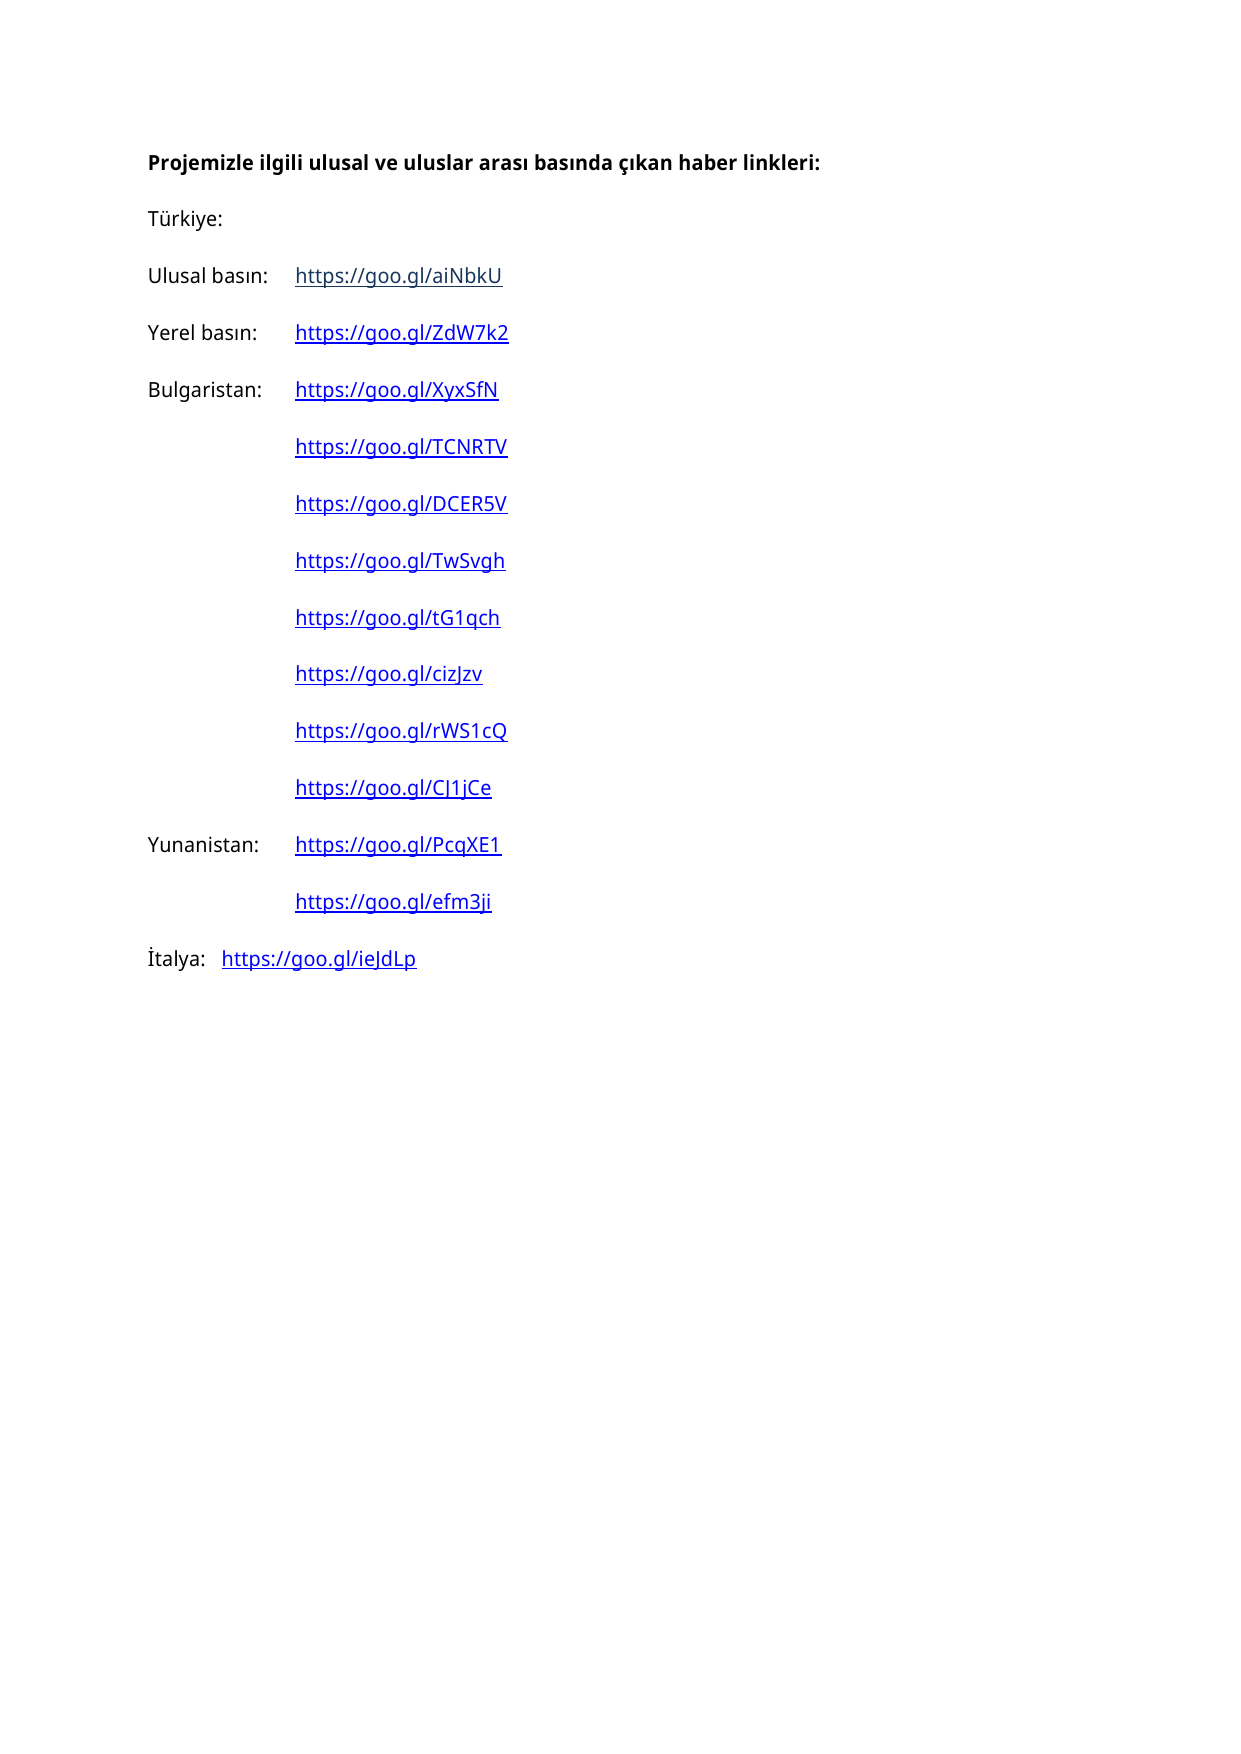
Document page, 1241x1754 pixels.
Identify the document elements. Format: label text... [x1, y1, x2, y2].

text https://goo.gl/TwSvgh [221, 546, 1093, 574]
text Yunanistan: https://goo.gl/PcqXE1 [148, 830, 1093, 858]
text Bulgaristan: https://goo.gl/XyxSfN [148, 375, 1093, 403]
text Ulusal basın: https://goo.gl/aiNbkU [148, 261, 1093, 290]
text https://goo.gl/cizJzv [221, 659, 1093, 688]
text İtalya: https://goo.gl/ieJdLp [148, 944, 1093, 972]
text Projemizle ilgili ulusal ve uluslar arası basında çıkan haber linkleri: [148, 148, 1093, 176]
text https://goo.gl/CJ1jCe [221, 773, 1093, 802]
text Türkiye: [148, 204, 1093, 233]
text https://goo.gl/tG1qch [221, 603, 1093, 631]
text https://goo.gl/TCNRTV [221, 432, 1093, 460]
text https://goo.gl/rWS1cQ [221, 716, 1093, 745]
text Yerel basın: https://goo.gl/ZdW7k2 [148, 318, 1093, 347]
text https://goo.gl/DCER5V [221, 489, 1093, 517]
text https://goo.gl/efm3ji [221, 887, 1093, 915]
